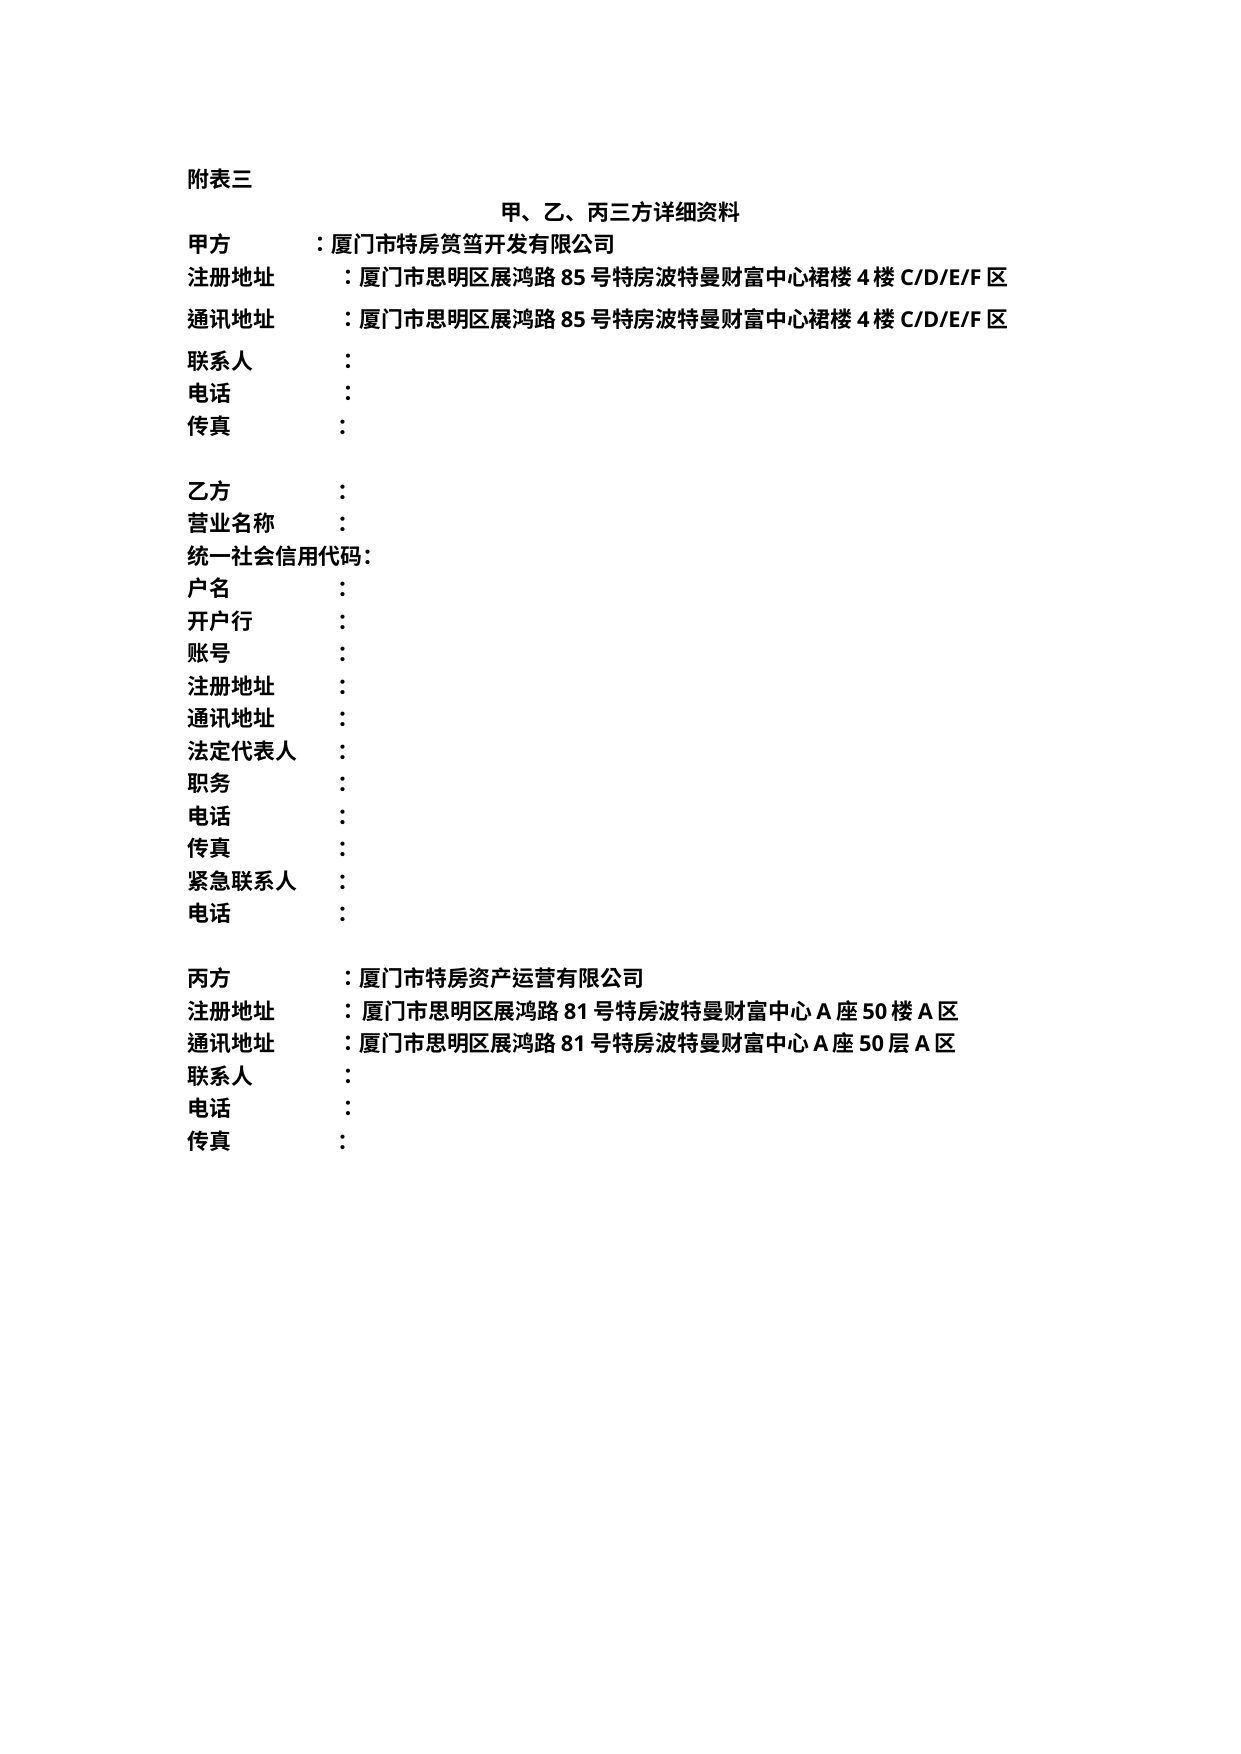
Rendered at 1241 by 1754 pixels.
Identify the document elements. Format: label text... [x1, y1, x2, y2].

text 注册地址 ： 厦门市思明区展鸿路81号特房波特曼财富中心A座50楼A区 [187, 993, 1053, 1026]
text 甲方 ：厦门市特房筼筜开发有限公司 [187, 227, 1053, 259]
text 丙方 ：厦门市特房资产运营有限公司 [187, 961, 1053, 993]
text 户名 ： [187, 571, 1053, 603]
text 法定代表人 ： [187, 733, 1053, 766]
text 注册地址 ： [187, 668, 1053, 701]
text 职务 ： [187, 766, 1053, 798]
text 甲、乙、丙三方详细资料 [187, 194, 1053, 227]
text 统一社会信用代码： [187, 538, 1053, 571]
text 联系人 ： [187, 343, 1053, 376]
text 电话 ： [187, 1091, 1053, 1123]
text 传真 ： [187, 1123, 1053, 1156]
text 联系人 ： [187, 1058, 1053, 1091]
text 注册地址 ：厦门市思明区展鸿路85号特房波特曼财富中心裙楼4楼C/D/E/F区 [187, 259, 1053, 292]
text 通讯地址 ： [187, 701, 1053, 733]
text 通讯地址 ：厦门市思明区展鸿路85号特房波特曼财富中心裙楼4楼C/D/E/F区 [187, 301, 1053, 334]
text 紧急联系人 ： [187, 863, 1053, 896]
text 乙方 ： [187, 473, 1053, 506]
text 营业名称 ： [187, 506, 1053, 538]
text 电话 ： [187, 376, 1053, 408]
text 传真 ： [187, 408, 1053, 441]
text 电话 ： [187, 896, 1053, 928]
text 传真 ： [187, 831, 1053, 863]
text 账号 ： [187, 636, 1053, 668]
text 通讯地址 ：厦门市思明区展鸿路81号特房波特曼财富中心A座50层A区 [187, 1026, 1053, 1058]
text 电话 ： [187, 798, 1053, 831]
text 附表三 [187, 162, 1053, 194]
text 开户行 ： [187, 603, 1053, 636]
